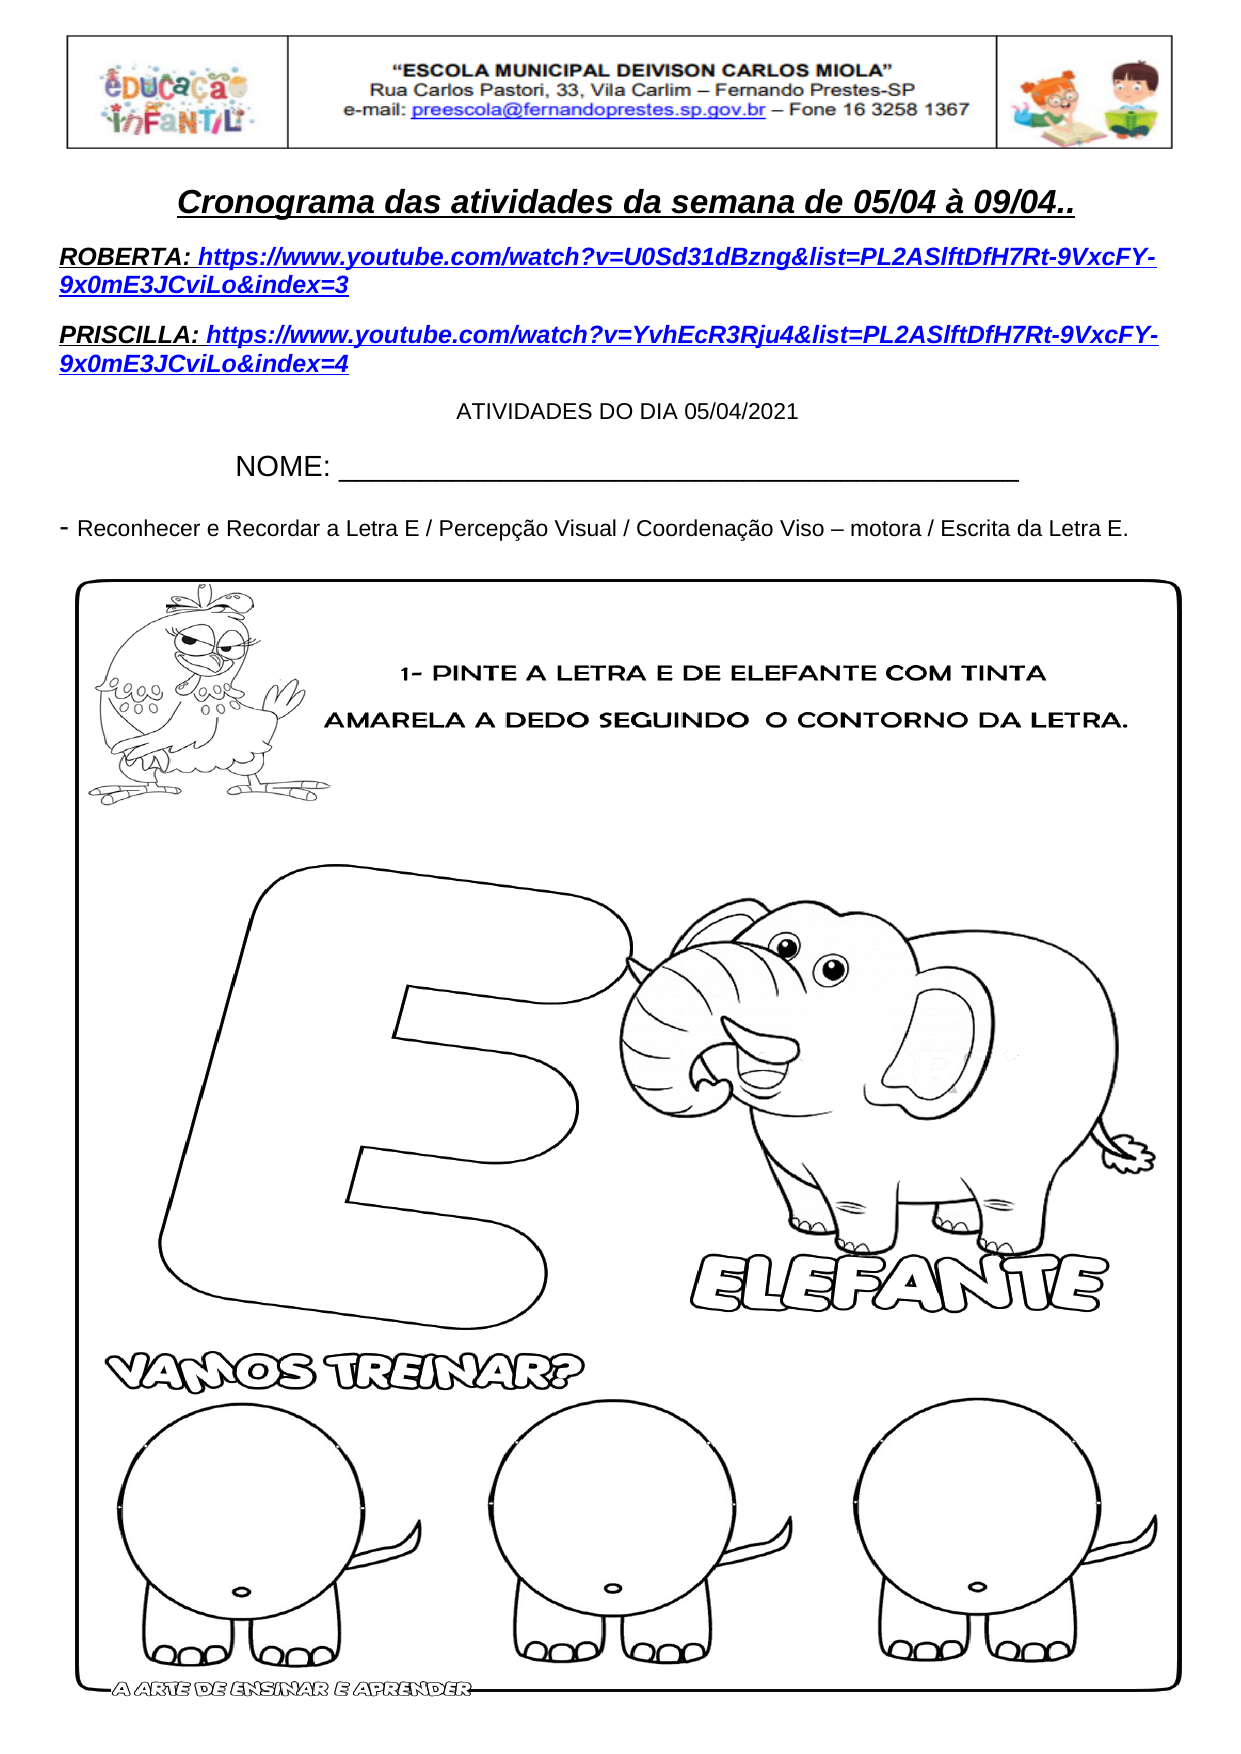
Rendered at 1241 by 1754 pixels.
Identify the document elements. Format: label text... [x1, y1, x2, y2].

text Cronograma das atividades da semana de 05/04 à 09/04.. [59, 182, 1196, 221]
picture [59, 568, 1195, 1706]
text ROBERTA: https://www.youtube.com/watch?v=U0Sd31dBzng&list=PL2ASlftDfH7Rt-9VxcFY-9x0mE3JCviLo&index=3 [59, 242, 1196, 299]
text ATIVIDADES DO DIA 05/04/2021 [59, 398, 1196, 425]
picture [59, 29, 1187, 158]
text - Reconhecer e Recordar a Letra E / Percepção Visual / Coordenação Viso – motora / Escrita da Letra E. [59, 509, 1196, 542]
text NOME: __________________________________________ [59, 449, 1196, 483]
text PRISCILLA: https://www.youtube.com/watch?v=YvhEcR3Rju4&list=PL2ASlftDfH7Rt-9VxcFY-9x0mE3JCviLo&index=4 [59, 320, 1196, 377]
